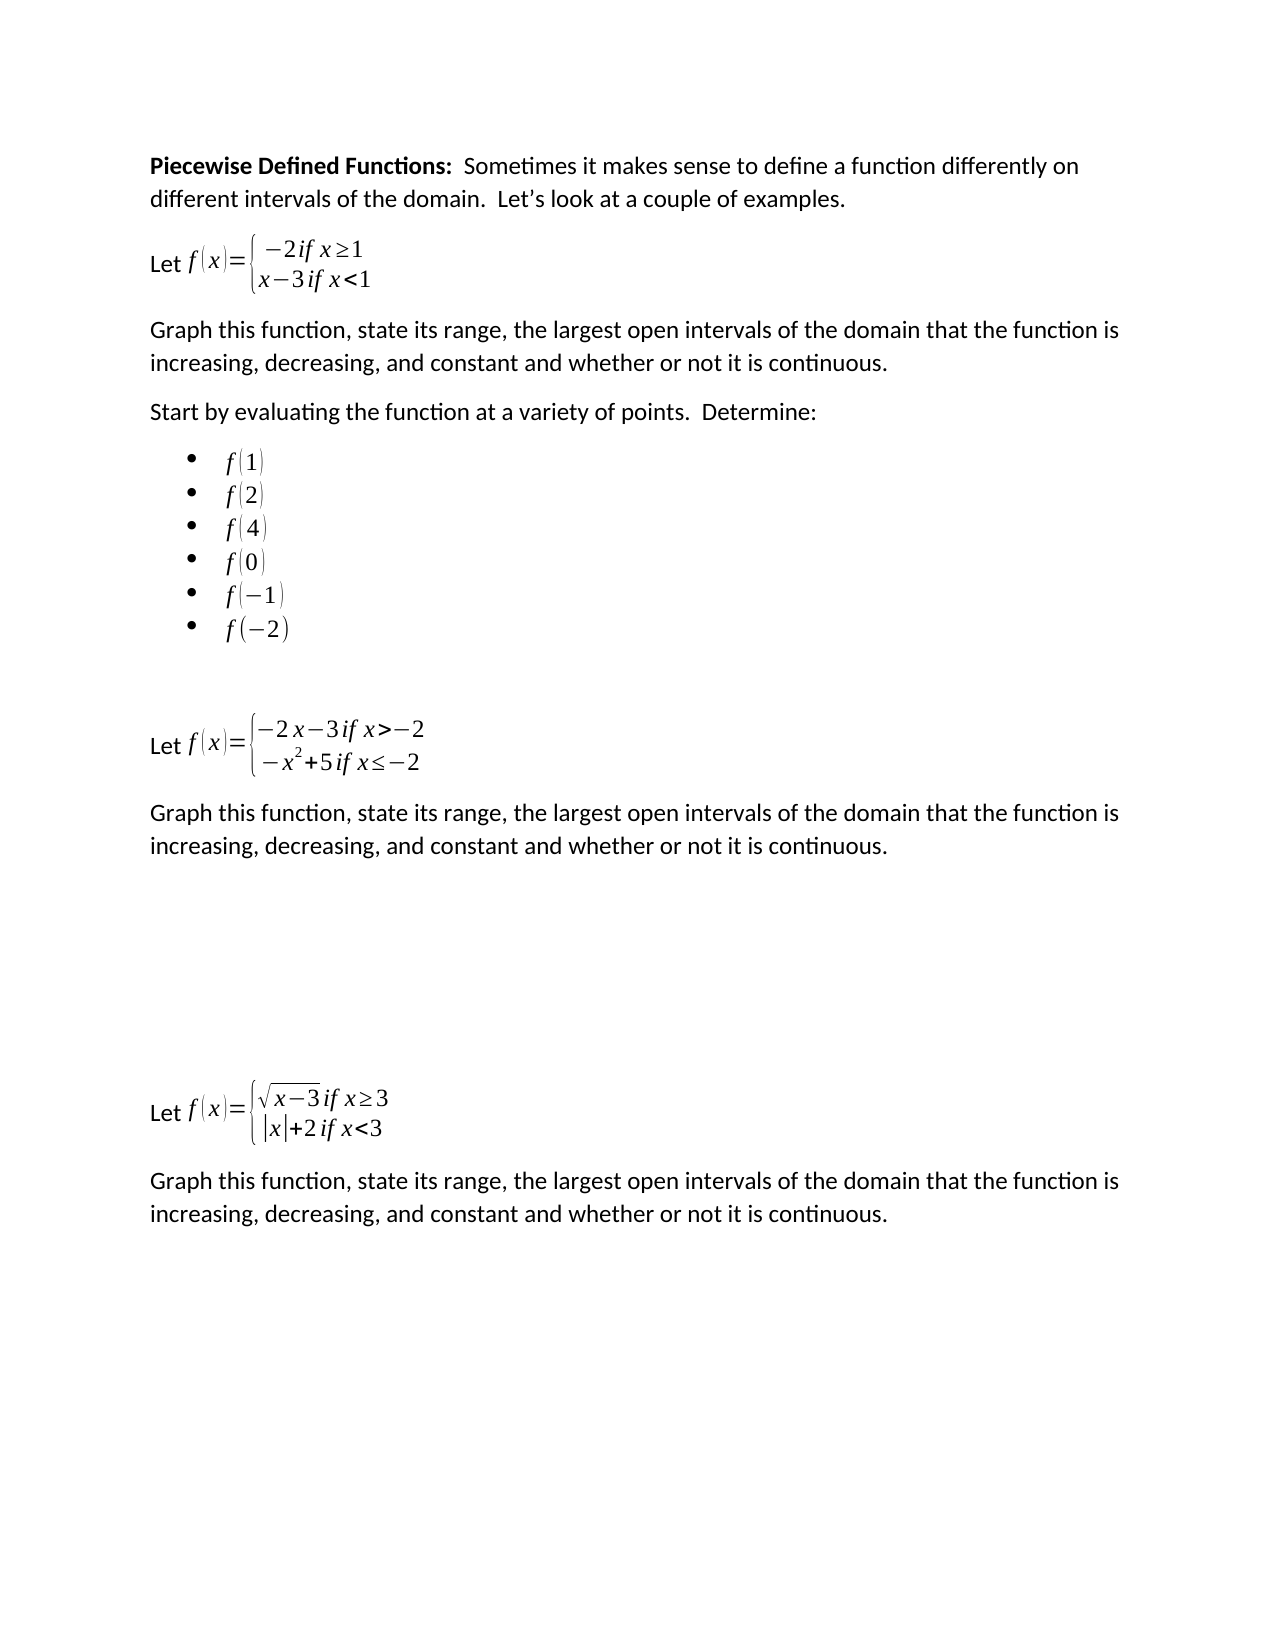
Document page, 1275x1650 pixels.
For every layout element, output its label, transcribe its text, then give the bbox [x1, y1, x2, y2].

text Let [150, 712, 1125, 778]
text Graph this function, state its range, the largest open intervals of the domain that the function is increasing, decreasing, and constant and whether or not it is continuous. [150, 798, 1125, 861]
text Graph this function, state its range, the largest open intervals of the domain that the function is increasing, decreasing, and constant and whether or not it is continuous. [150, 314, 1125, 377]
text Piecewise Defined Functions: Sometimes it makes sense to define a function differently on different intervals of the domain. Let’s look at a couple of examples. [150, 150, 1125, 213]
text Let [150, 1078, 1125, 1146]
text Start by evaluating the function at a variety of points. Determine: [150, 396, 1125, 427]
text Graph this function, state its range, the largest open intervals of the domain that the function is increasing, decreasing, and constant and whether or not it is continuous. [150, 1165, 1125, 1229]
text Let [150, 232, 1125, 295]
